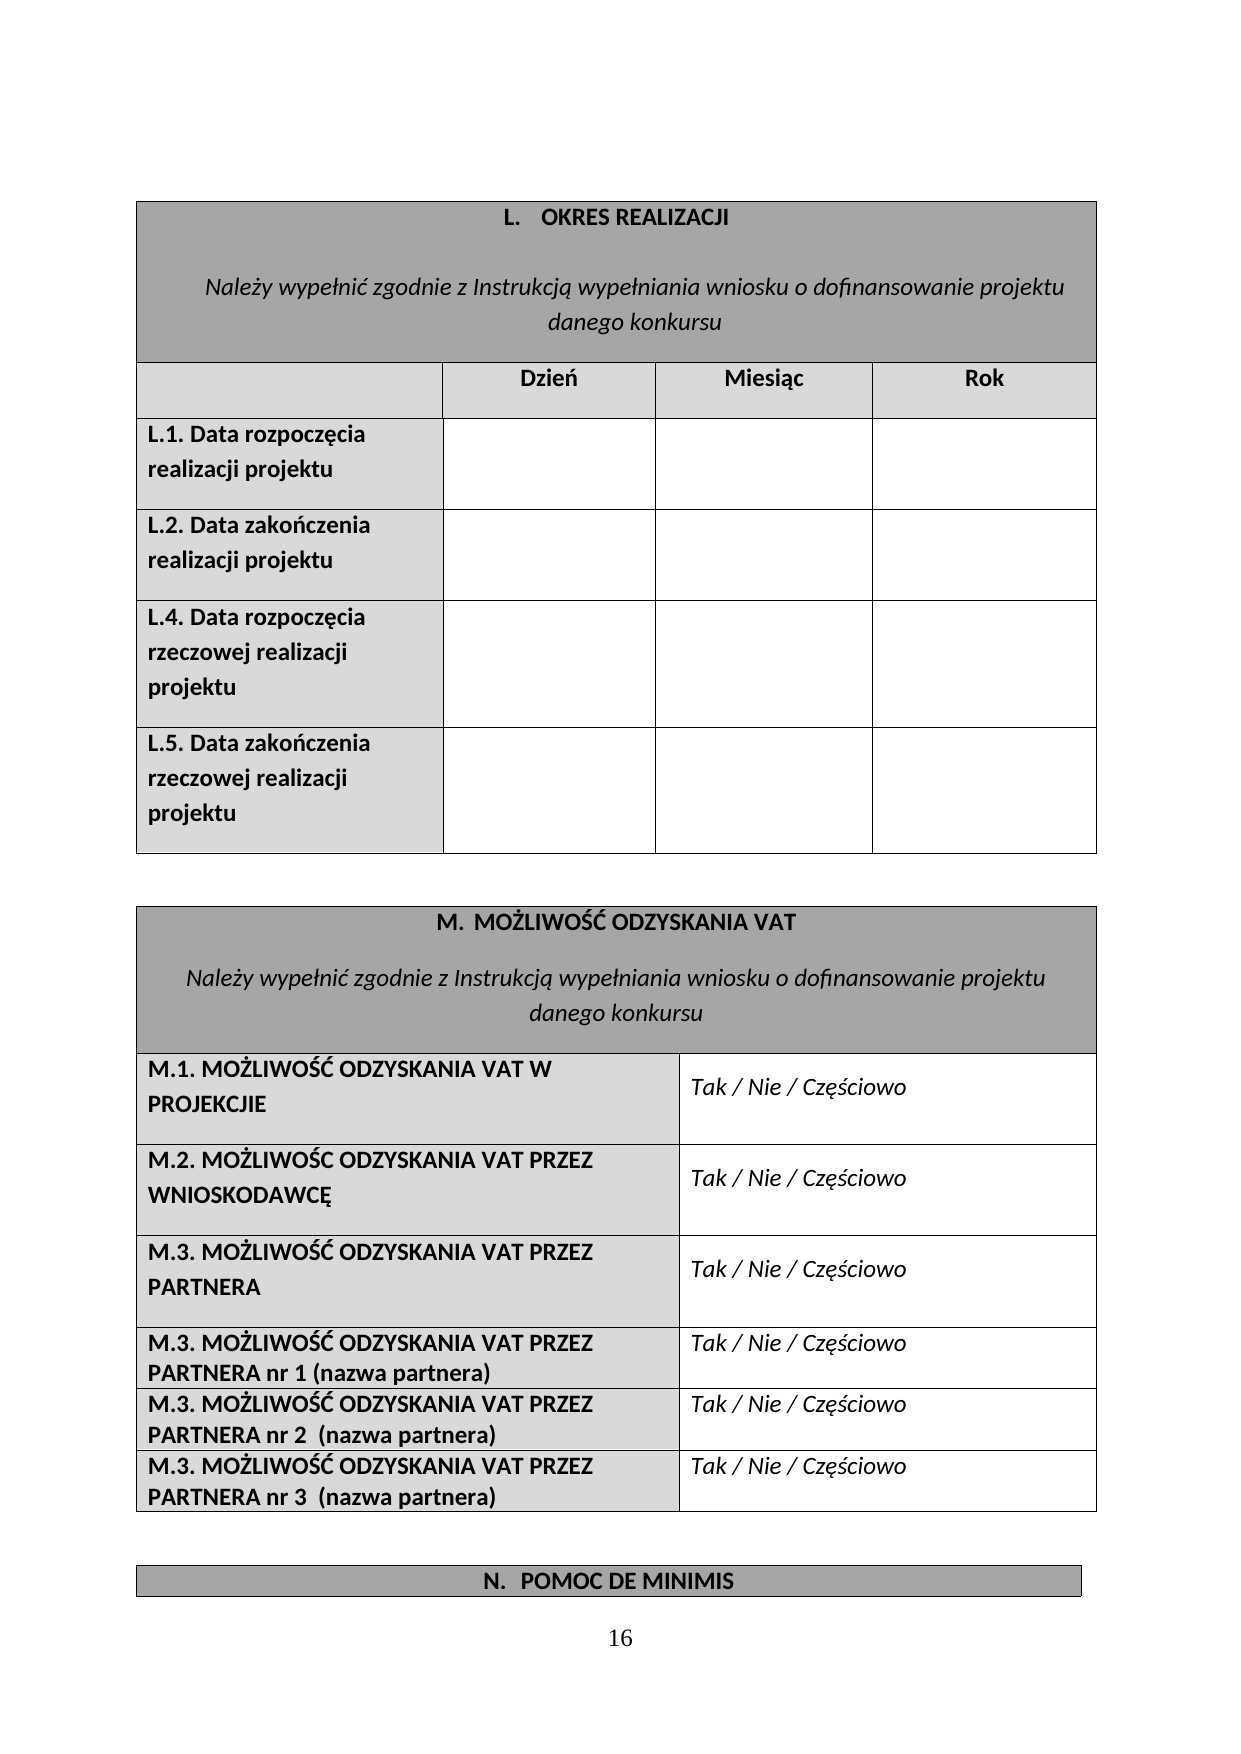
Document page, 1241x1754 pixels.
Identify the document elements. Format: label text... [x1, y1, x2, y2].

table_header MOŻLIWOŚĆ ODZYSKANIA VAT Należy wypełnić zgodnie z Instrukcją wypełniania wniosku o dofinansowanie projektu danego konkursu [137, 907, 1096, 1053]
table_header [137, 1566, 1081, 1596]
table_cell [656, 728, 872, 852]
table_cell L.1. Data rozpoczęcia realizacji projektu [137, 419, 443, 509]
table_cell Tak / Nie / Częściowo [680, 1236, 1096, 1326]
table_cell M.3. MOŻLIWOŚĆ ODZYSKANIA VAT PRZEZ PARTNERA nr 2 (nazwa partnera) [137, 1389, 679, 1449]
table_cell M.3. MOŻLIWOŚĆ ODZYSKANIA VAT PRZEZ PARTNERA [137, 1236, 679, 1326]
table_cell L.5. Data zakończenia rzeczowej realizacji projektu [137, 728, 443, 852]
table_cell Dzień [443, 363, 655, 418]
table_cell [656, 419, 872, 509]
table_cell Tak / Nie / Częściowo [680, 1145, 1096, 1235]
table_cell [444, 419, 655, 509]
table_cell M.3. MOŻLIWOŚĆ ODZYSKANIA VAT PRZEZ PARTNERA nr 1 (nazwa partnera) [137, 1328, 679, 1388]
table_cell [873, 728, 1096, 852]
table_cell [873, 510, 1096, 600]
table_cell [656, 510, 872, 600]
table_header OKRES REALIZACJI Należy wypełnić zgodnie z Instrukcją wypełniania wniosku o dofinansowanie projektu danego konkursu [137, 202, 1096, 362]
table_cell [873, 419, 1096, 509]
table_cell [444, 601, 655, 726]
table_cell L.2. Data zakończenia realizacji projektu [137, 510, 443, 600]
table_cell Tak / Nie / Częściowo [680, 1451, 1096, 1511]
table_cell Tak / Nie / Częściowo [680, 1328, 1096, 1388]
table_cell [444, 728, 655, 852]
table_cell M.1. MOŻLIWOŚĆ ODZYSKANIA VAT W PROJEKCJIE [137, 1054, 679, 1144]
table_cell L.4. Data rozpoczęcia rzeczowej realizacji projektu [137, 601, 443, 726]
table_cell Miesiąc [656, 363, 872, 418]
table_cell [444, 510, 655, 600]
table_cell [137, 363, 442, 418]
table_cell M.3. MOŻLIWOŚĆ ODZYSKANIA VAT PRZEZ PARTNERA nr 3 (nazwa partnera) [137, 1451, 679, 1511]
table_cell [873, 601, 1096, 726]
table_cell M.2. MOŻLIWOŚC ODZYSKANIA VAT PRZEZ WNIOSKODAWCĘ [137, 1145, 679, 1235]
table_cell Rok [873, 363, 1096, 418]
table_cell [656, 601, 872, 726]
table_cell Tak / Nie / Częściowo [680, 1389, 1096, 1449]
table_cell Tak / Nie / Częściowo [680, 1054, 1096, 1144]
